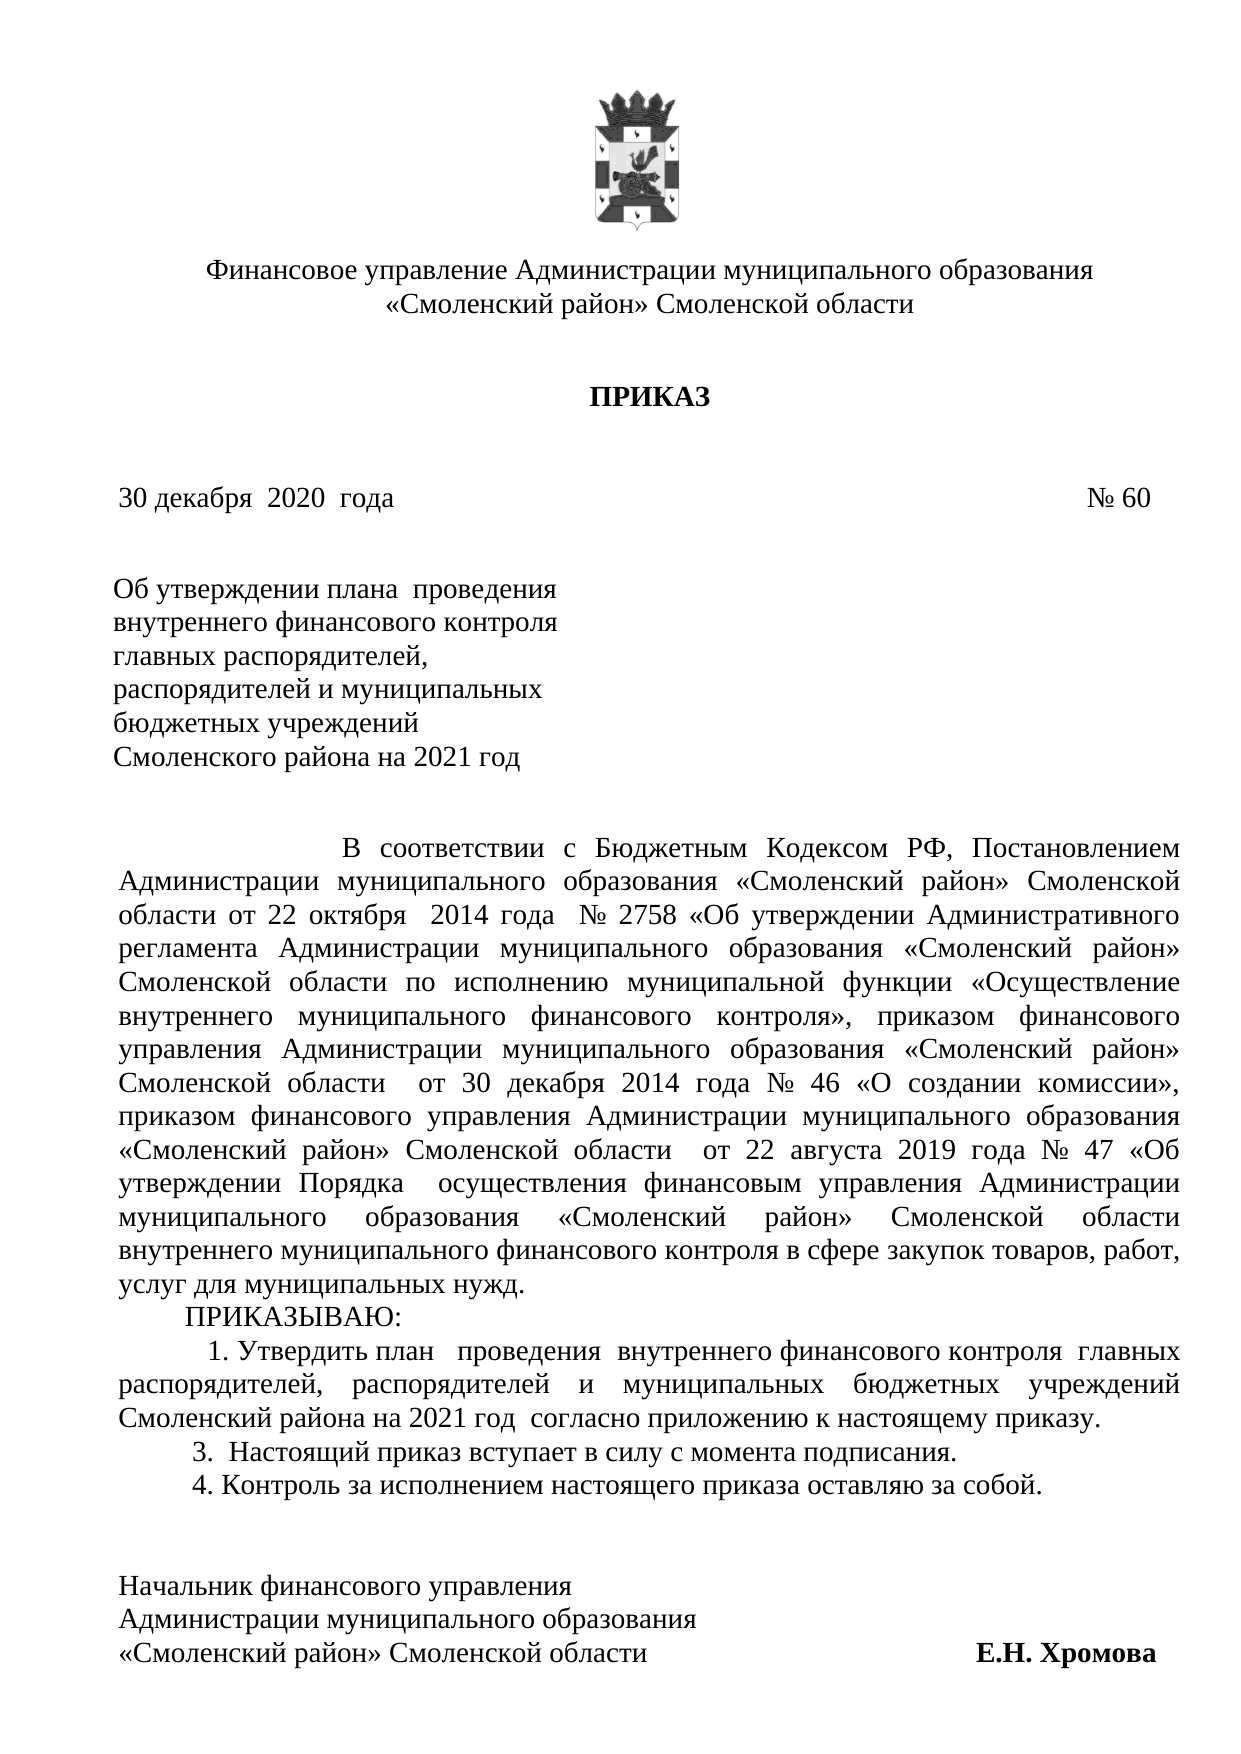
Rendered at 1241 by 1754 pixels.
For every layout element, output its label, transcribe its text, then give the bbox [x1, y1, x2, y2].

text 30 декабря 2020 года № 60 [118, 480, 1181, 513]
text Начальник финансового управления [118, 1568, 1181, 1601]
text ПРИКАЗЫВАЮ: [118, 1299, 1181, 1333]
text Финансовое управление Администрации муниципального образования «Смоленский район» Смоленской области [118, 252, 1181, 319]
text В соответствии с Бюджетным Кодексом РФ, Постановлением Администрации муниципального образования «Смоленский район» Смоленской области от 22 октября 2014 года № 2758 «Об утверждении Административного регламента Администрации муниципального образования «Смоленский район» Смоленской области по исполнению муниципальной функции «Осуществление внутреннего муниципального финансового контроля», приказом финансового управления Администрации муниципального образования «Смоленский район» Смоленской области от 30 декабря 2014 года № 46 «О создании комиссии», приказом финансового управления Администрации муниципального образования «Смоленский район» Смоленской области от 22 августа 2019 года № 47 «Об утверждении Порядка осуществления финансовым управления Администрации муниципального образования «Смоленский район» Смоленской области внутреннего муниципального финансового контроля в сфере закупок товаров, работ, услуг для муниципальных нужд. [118, 830, 1181, 1299]
text «Смоленский район» Смоленской области Е.Н. Хромова [118, 1635, 1181, 1668]
picture [593, 89, 680, 232]
table_header Об утверждении плана проведения внутреннего финансового контроля главных распорядителей, распорядителей и муниципальных бюджетных учреждений Смоленского района на 2021 год [107, 571, 576, 772]
text ПРИКАЗ [118, 379, 1181, 413]
text 1. Утвердить план проведения внутреннего финансового контроля главных распорядителей, распорядителей и муниципальных бюджетных учреждений Смоленский района на 2021 год согласно приложению к настоящему приказу. [118, 1333, 1181, 1434]
text 4. Контроль за исполнением настоящего приказа оставляю за собой. [118, 1467, 1181, 1501]
text 3. Настоящий приказ вступает в силу с момента подписания. [118, 1434, 1181, 1467]
text Администрации муниципального образования [118, 1601, 1181, 1635]
